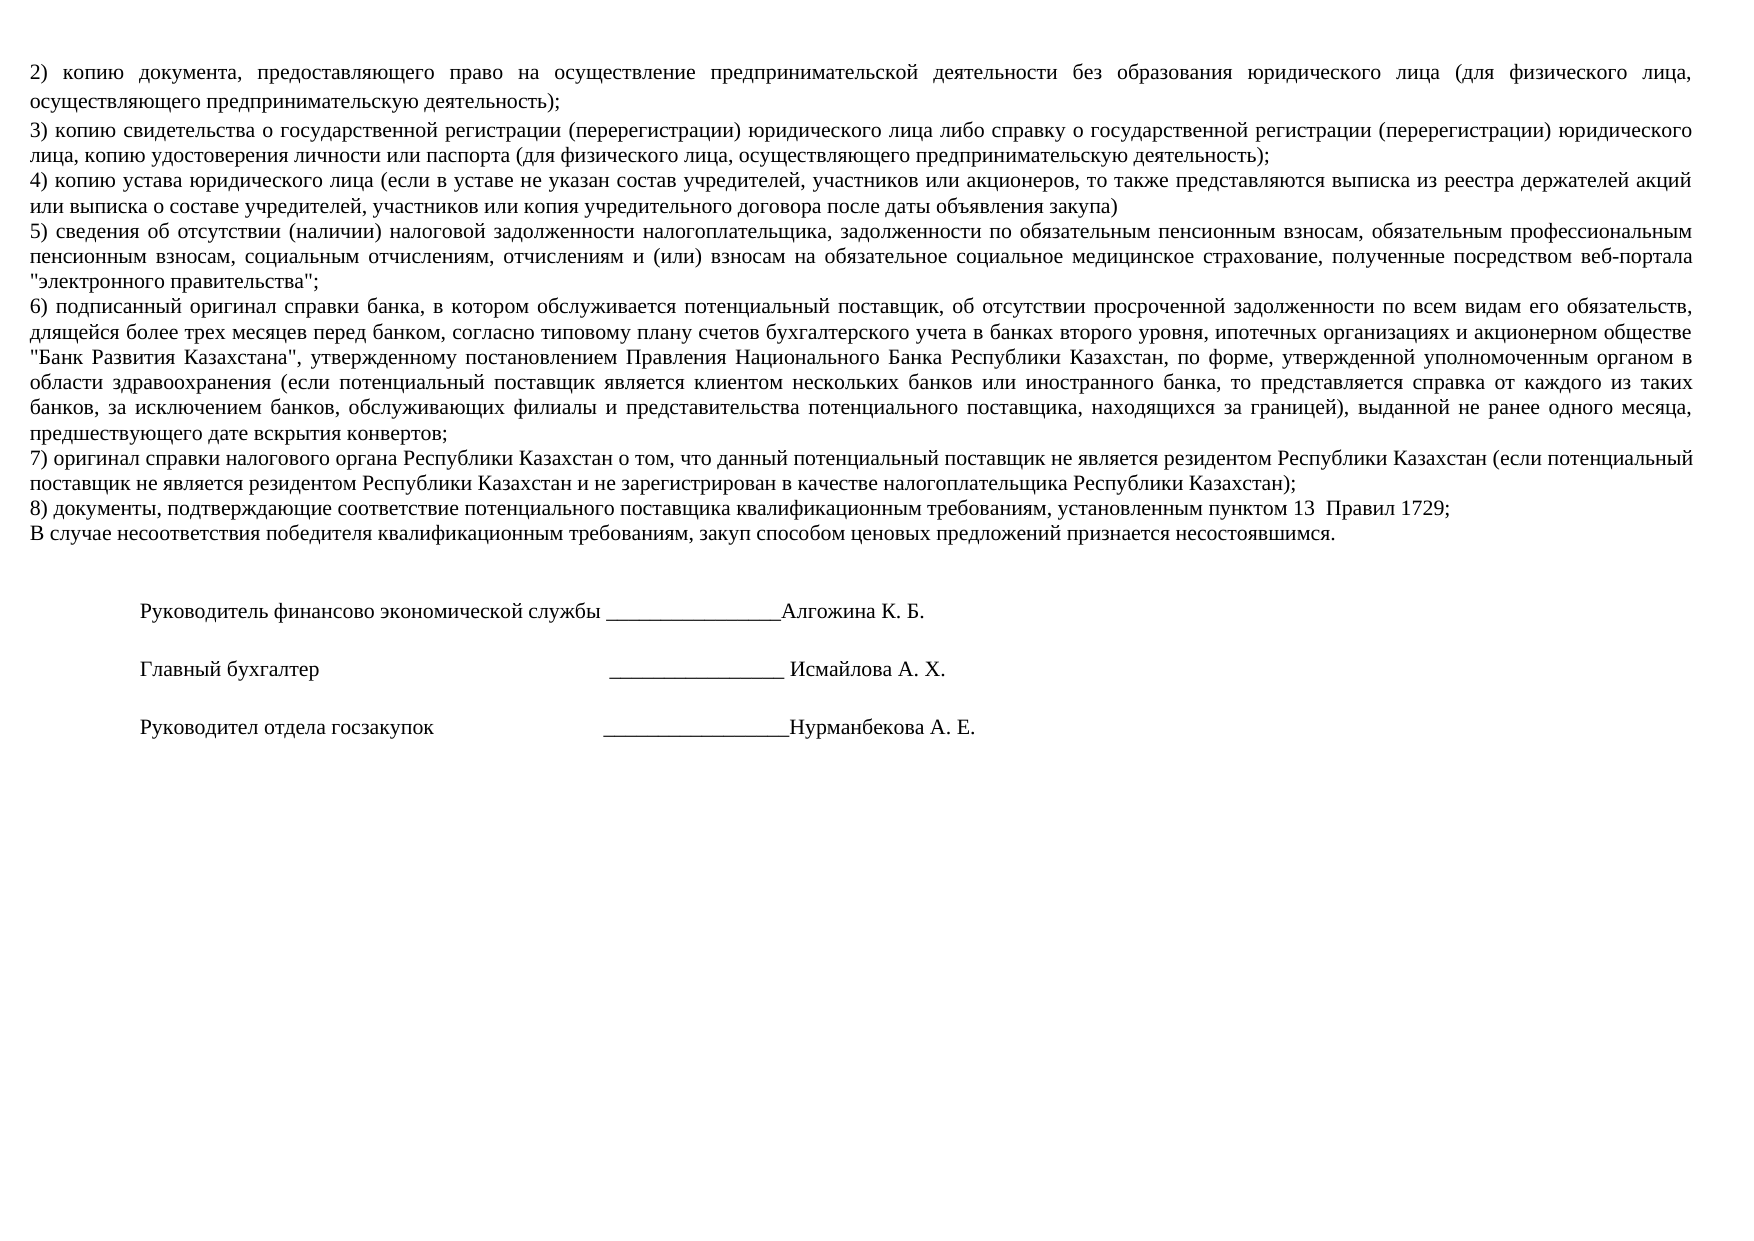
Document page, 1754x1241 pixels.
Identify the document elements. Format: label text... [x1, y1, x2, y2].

list Руководитель финансово экономической службы ________________Алгожина К. Б. [74, 598, 1695, 623]
text 8) документы, подтверждающие соответствие потенциального поставщика квалификационным требованиям, установленным пунктом 13 Правил 1729; [29, 495, 1695, 520]
text 4) копию устава юридического лица (если в уставе не указан состав учредителей, участников или акционеров, то также представляются выписка из реестра держателей акций или выписка о составе учредителей, участников или копия учредительного договора после даты объявления закупа) [29, 167, 1695, 218]
list Главный бухгалтер ________________ Исмайлова А. Х. [74, 656, 1695, 681]
list Руководител отдела госзакупок _________________Нурманбекова А. Е. [74, 714, 1695, 739]
text 6) подписанный оригинал справки банка, в котором обслуживается потенциальный поставщик, об отсутствии просроченной задолженности по всем видам его обязательств, длящейся более трех месяцев перед банком, согласно типовому плану счетов бухгалтерского учета в банках второго уровня, ипотечных организациях и акционерном обществе "Банк Развития Казахстана", утвержденному постановлением Правления Национального Банка Республики Казахстан, по форме, утвержденной уполномоченным органом в области здравоохранения (если потенциальный поставщик является клиентом нескольких банков или иностранного банка, то представляется справка от каждого из таких банков, за исключением банков, обслуживающих филиалы и представительства потенциального поставщика, находящихся за границей), выданной не ранее одного месяца, предшествующего дате вскрытия конвертов; [29, 293, 1695, 445]
text 3) копию свидетельства о государственной регистрации (перерегистрации) юридического лица либо справку о государственной регистрации (перерегистрации) юридического лица, копию удостоверения личности или паспорта (для физического лица, осуществляющего предпринимательскую деятельность); [29, 117, 1695, 167]
text 5) сведения об отсутствии (наличии) налоговой задолженности налогоплательщика, задолженности по обязательным пенсионным взносам, обязательным профессиональным пенсионным взносам, социальным отчислениям, отчислениям и (или) взносам на обязательное социальное медицинское страхование, полученные посредством веб-портала "электронного правительства"; [29, 218, 1695, 293]
text В случае несоответствия победителя квалификационным требованиям, закуп способом ценовых предложений признается несостоявшимся. [29, 520, 1695, 546]
text 2) копию документа, предоставляющего право на осуществление предпринимательской деятельности без образования юридического лица (для физического лица, осуществляющего предпринимательскую деятельность); [29, 59, 1695, 113]
text 7) оригинал справки налогового органа Республики Казахстан о том, что данный потенциальный поставщик не является резидентом Республики Казахстан (если потенциальный поставщик не является резидентом Республики Казахстан и не зарегистрирован в качестве налогоплательщика Республики Казахстан); [29, 445, 1695, 495]
